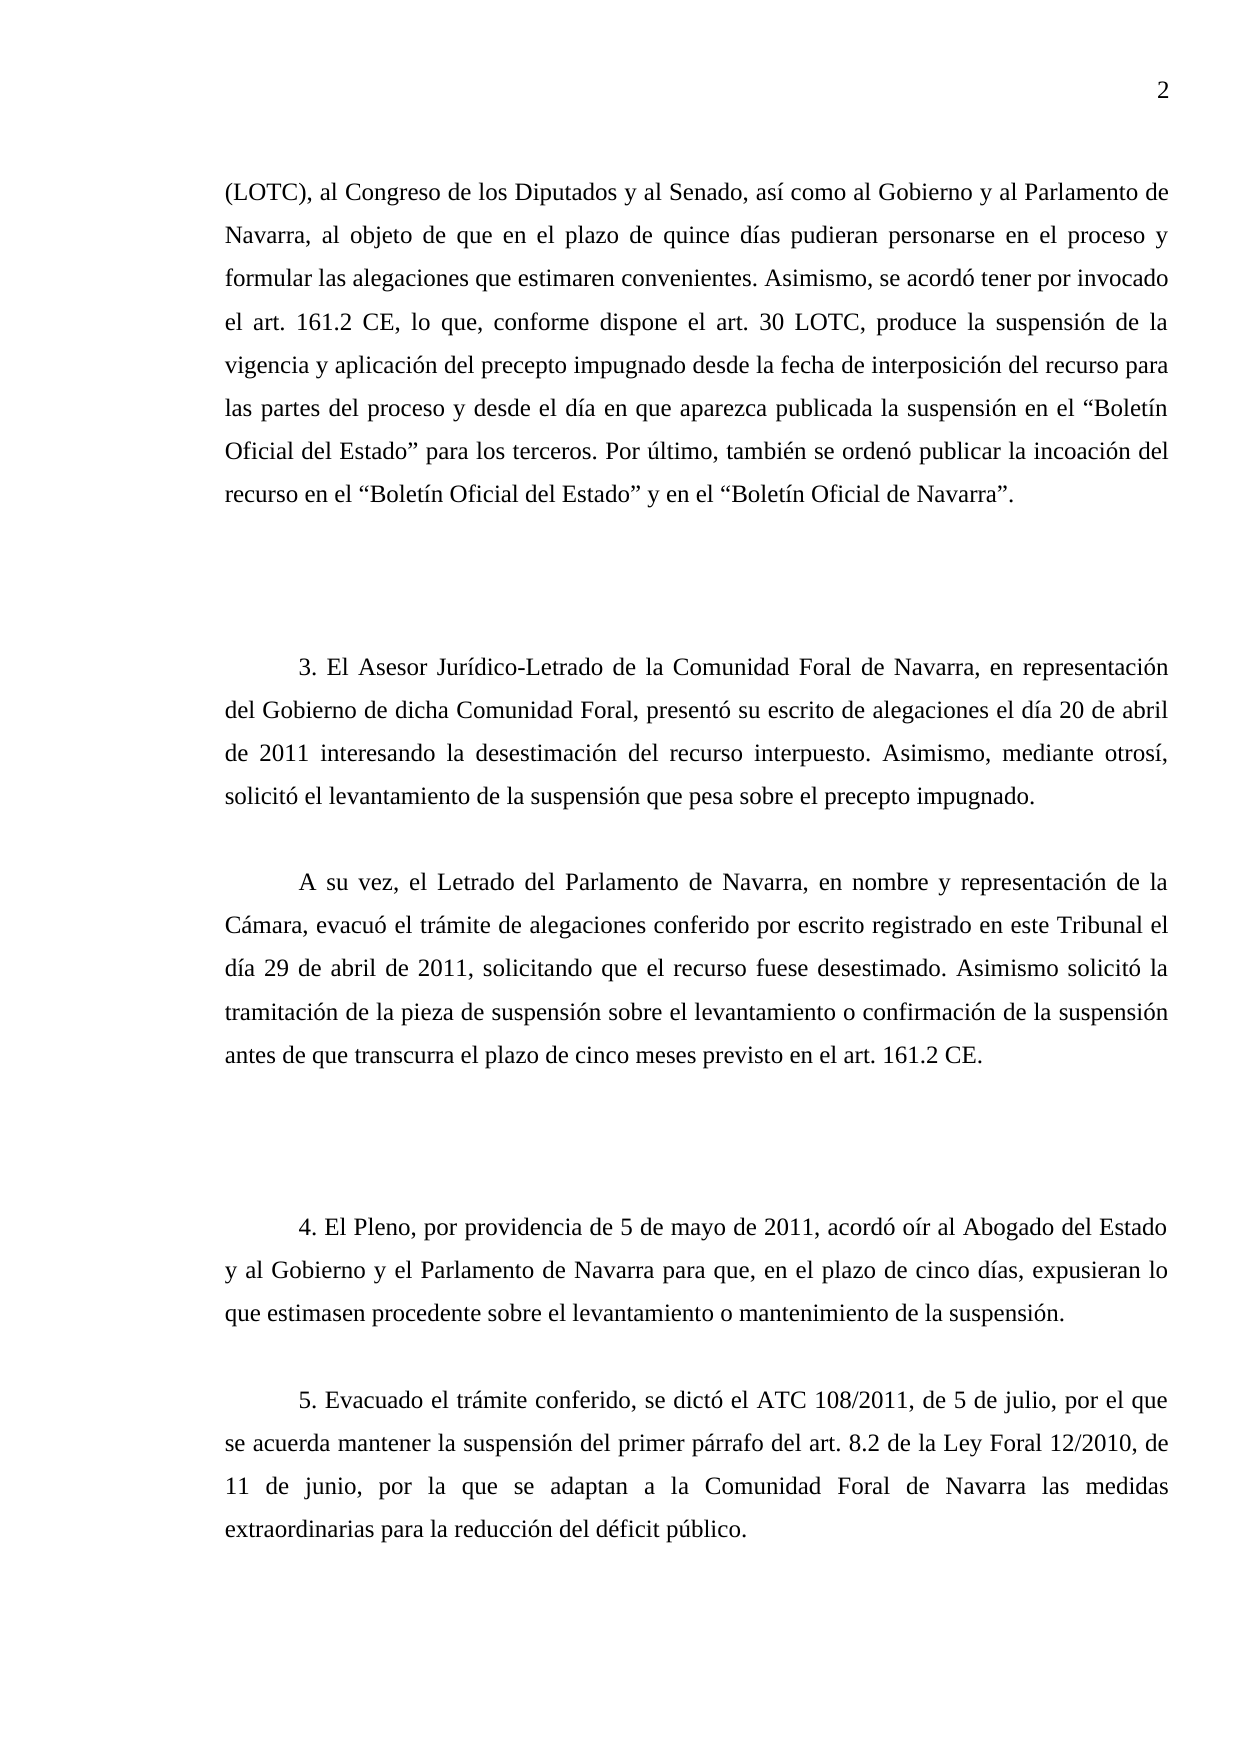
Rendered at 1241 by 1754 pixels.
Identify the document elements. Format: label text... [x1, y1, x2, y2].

text 5. Evacuado el trámite conferido, se dictó el ATC 108/2011, de 5 de julio, por el que se acuerda mantener la suspensión del primer párrafo del art. 8.2 de la Ley Foral 12/2010, de 11 de junio, por la que se adaptan a la Comunidad Foral de Navarra las medidas extraordinarias para la reducción del déficit público. [224, 1385, 1169, 1543]
text 3. El Asesor Jurídico-Letrado de la Comunidad Foral de Navarra, en representación del Gobierno de dicha Comunidad Foral, presentó su escrito de alegaciones el día 20 de abril de 2011 interesando la desestimación del recurso interpuesto. Asimismo, mediante otrosí, solicitó el levantamiento de la suspensión que pesa sobre el precepto impugnado. [224, 652, 1169, 810]
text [224, 177, 1169, 508]
text A su vez, el Letrado del Parlamento de Navarra, en nombre y representación de la Cámara, evacuó el trámite de alegaciones conferido por escrito registrado en este Tribunal el día 29 de abril de 2011, solicitando que el recurso fuese desestimado. Asimismo solicitó la tramitación de la pieza de suspensión sobre el levantamiento o confirmación de la suspensión antes de que transcurra el plazo de cinco meses previsto en el art. 161.2 CE. [224, 867, 1169, 1068]
text 4. El Pleno, por providencia de 5 de mayo de 2011, acordó oír al Abogado del Estado y al Gobierno y el Parlamento de Navarra para que, en el plazo de cinco días, expusieran lo que estimasen procedente sobre el levantamiento o mantenimiento de la suspensión. [224, 1212, 1169, 1327]
